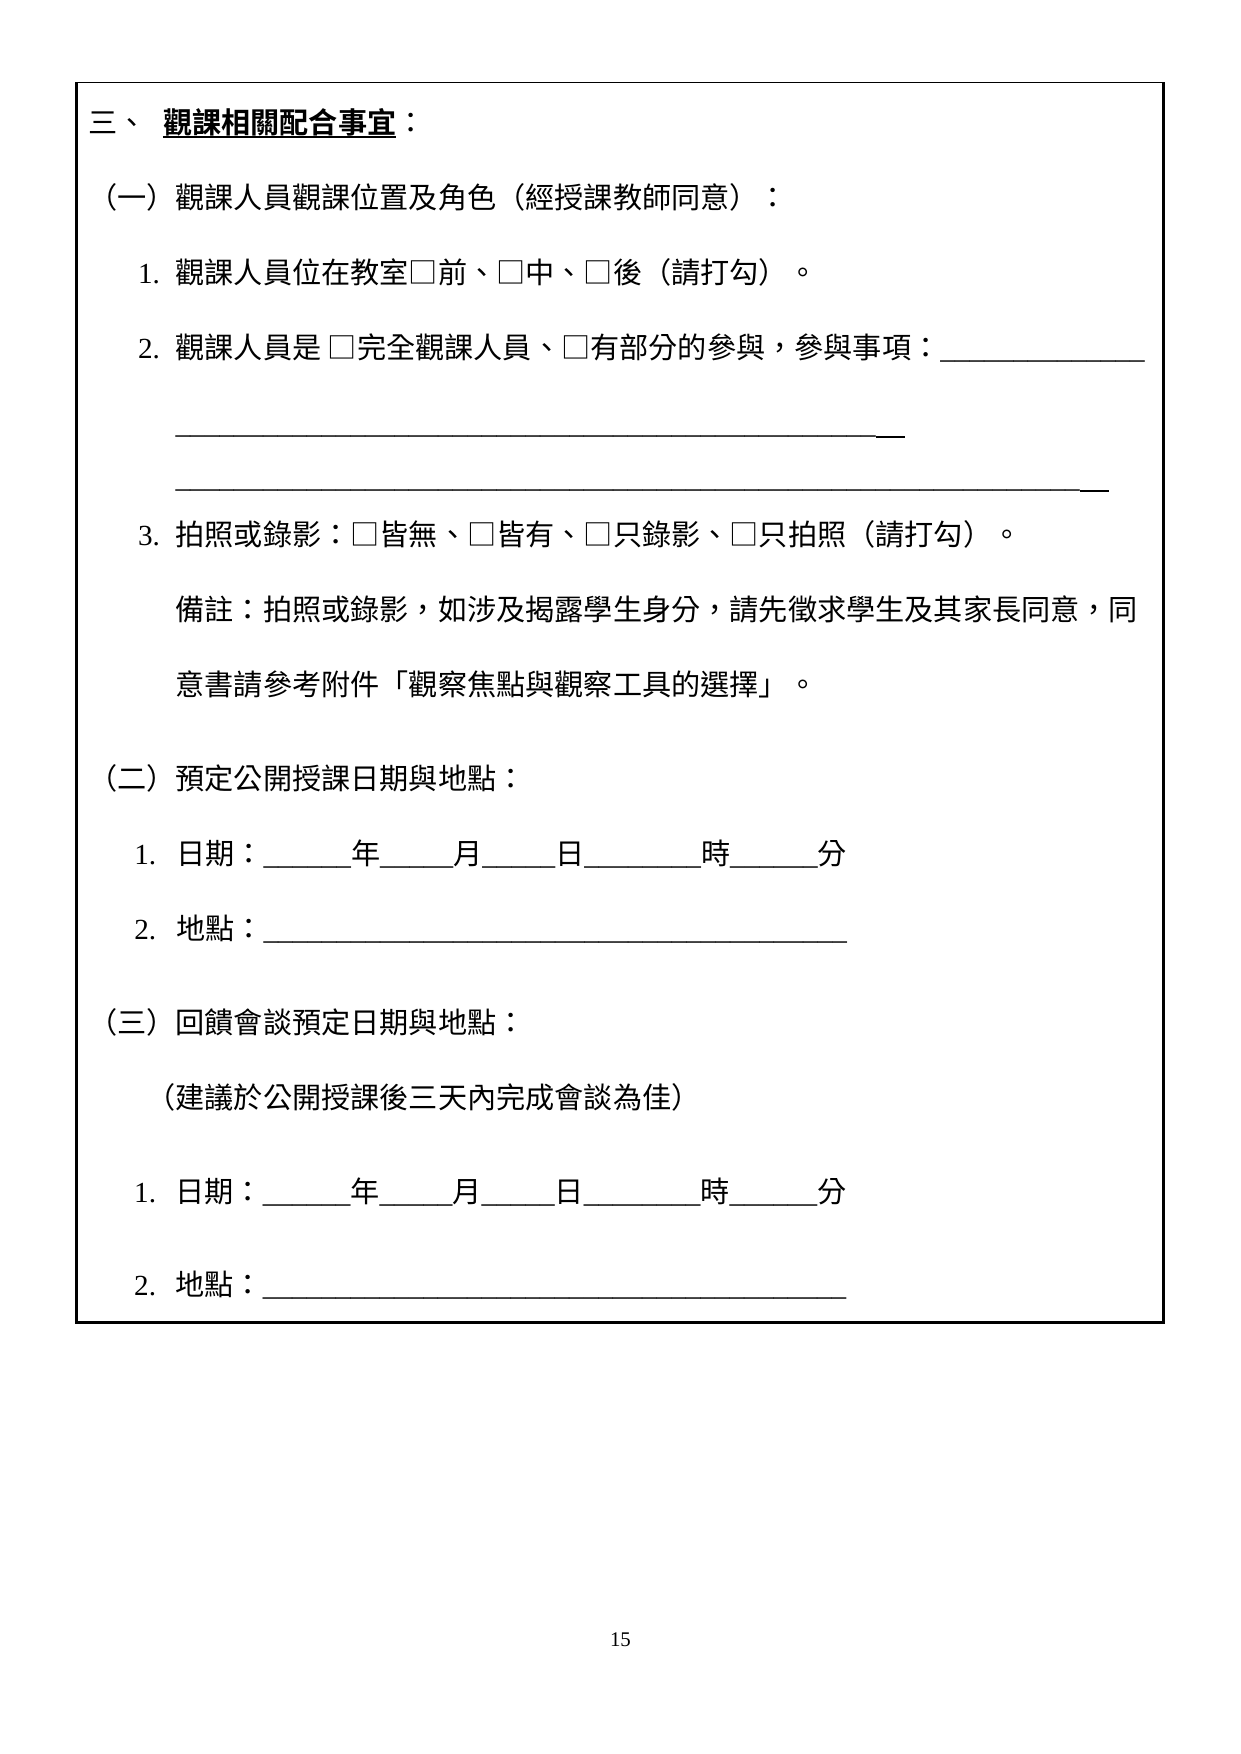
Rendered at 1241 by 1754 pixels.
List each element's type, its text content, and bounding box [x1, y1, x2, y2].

table_cell 觀課相關配合事宜： （一）觀課人員觀課位置及角色（經授課教師同意）： 觀課人員位在教室□前、□中、□後（請打勾）。 觀課人員是 □完全觀課人員、□有部分的參與，參與事項：______________________________________________________________ ______________________________________________________________ 拍照或錄影：□皆無、□皆有、□只錄影、□只拍照（請打勾）。 備註：拍照或錄影，如涉及揭露學生身分，請先徵求學生及其家長同意，同意書請參考附件「觀察焦點與觀察工具的選擇」。 （二）預定公開授課日期與地點： 日期：______年_____月_____日________時______分 地點：________________________________________ （三）回饋會談預定日期與地點： （建議於公開授課後三天內完成會談為佳） 日期：______年_____月_____日________時______分 地點：________________________________________ [78, 83, 1162, 1321]
